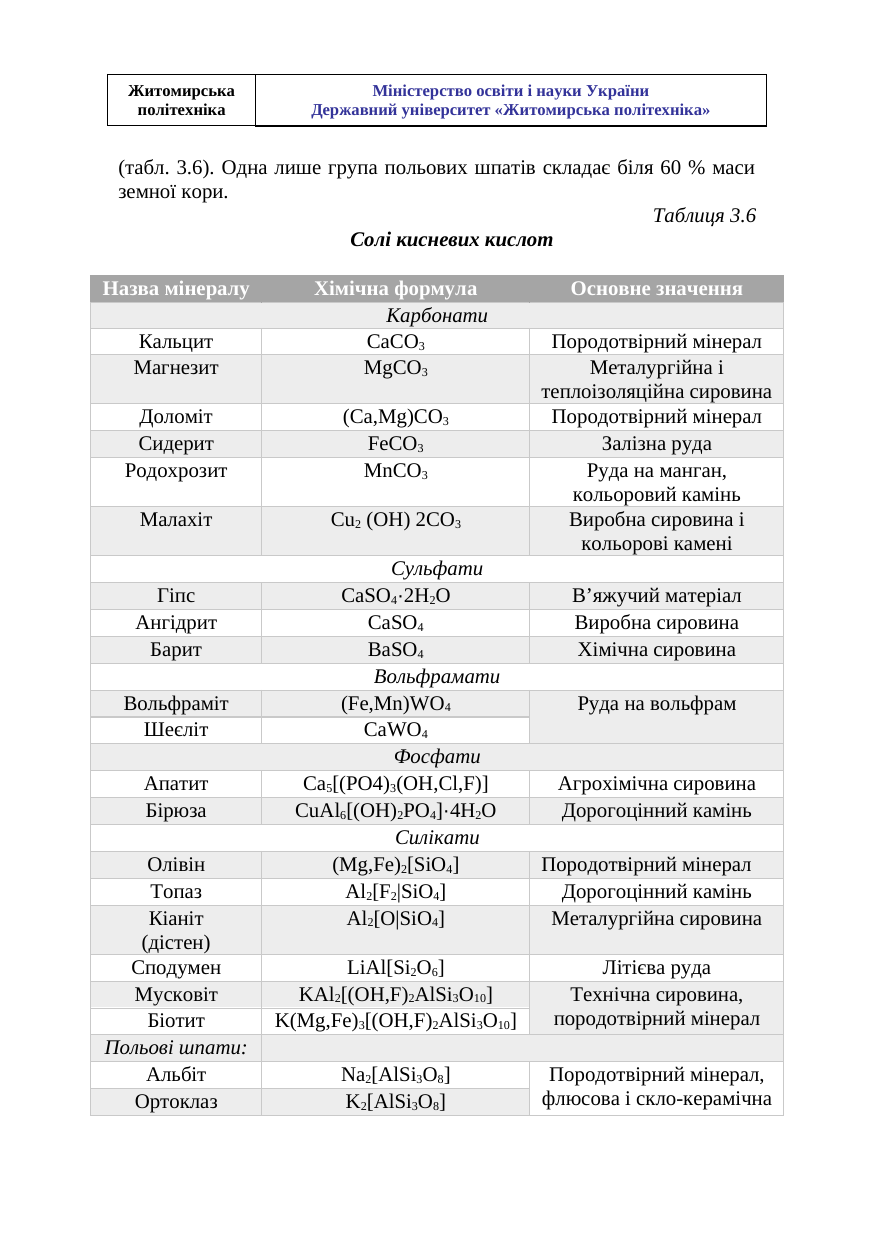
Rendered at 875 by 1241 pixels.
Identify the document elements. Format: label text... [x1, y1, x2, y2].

table_cell (Ca,Mg)CO3 [262, 404, 529, 430]
table_cell Магнезит [91, 355, 261, 403]
text Солі кисневих кислот [118, 227, 756, 251]
table_cell MgCO3 [262, 355, 529, 403]
table_header Основне значення [530, 276, 783, 302]
table_cell Фосфати [91, 744, 783, 770]
table_cell Na2[AlSi3O8] [262, 1062, 529, 1088]
table_cell Сульфати [91, 556, 783, 582]
table_cell Породотвірний мінерал [530, 329, 783, 354]
table_cell Породотвірний мінерал [530, 404, 783, 430]
table_cell Металургійна сировина [530, 906, 783, 954]
table_cell Карбонати [91, 303, 783, 328]
table_cell KAl2[(OH,F)2AlSi3O10] [262, 982, 529, 1007]
table_cell LiAl[Si2O6] [262, 955, 529, 981]
table_cell Сидерит [91, 431, 261, 457]
table_cell Дорогоцінний камінь [530, 879, 783, 904]
table_cell Залізна руда [530, 431, 783, 457]
table_cell Малахіт [91, 507, 261, 555]
table_cell Мусковіт [91, 982, 261, 1007]
table_cell Породотвірний мінерал [530, 852, 783, 878]
table_cell Al2[O|SiO4] [262, 906, 529, 954]
table_cell СuAl6[(OH)2PO4]·4H2O [262, 798, 529, 824]
table_cell Польові шпати: [91, 1035, 261, 1061]
table_cell Породотвірний мінерал, флюсова і скло-керамічна сировина [530, 1062, 783, 1115]
table_cell Літієва руда [530, 955, 783, 981]
table_cell Вольфрамати [91, 664, 783, 689]
table_cell Хімічна сировина [530, 637, 783, 663]
table_cell K2[AlSi3O8] [262, 1089, 529, 1115]
table_cell Cu2 (OH) 2CO3 [262, 507, 529, 555]
table_cell Силікати [91, 825, 783, 851]
table_cell Кальцит [91, 329, 261, 354]
table_cell (Fe,Mn)WO4 [262, 691, 529, 716]
table_header Хімічна формула [262, 276, 529, 302]
table_cell Технічна сировина, породотвірний мінерал [530, 982, 783, 1034]
table_cell Металургійна і теплоізоляційна сировина [530, 355, 783, 403]
table_cell Біотит [91, 1009, 261, 1034]
table_cell FeCO3 [262, 431, 529, 457]
table_cell CaWO4 [262, 718, 529, 743]
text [118, 155, 756, 203]
table_cell Al2[F2|SiO4] [262, 879, 529, 904]
table_cell Бірюза [91, 798, 261, 824]
table_cell Ca5[(PO4)3(OH,Cl,F)] [262, 771, 529, 797]
table_cell K(Mg,Fe)3[(OH,F)2AlSi3O10] [262, 1009, 529, 1034]
table_cell Руда на манган, кольоровий камінь [530, 458, 783, 506]
table_cell CaSO4·2H2O [262, 583, 529, 609]
table_cell Виробна сировина [530, 610, 783, 636]
table_cell Агрохімічна сировина [530, 771, 783, 797]
table_cell Ангідрит [91, 610, 261, 636]
table_cell Кіаніт (дістен) [91, 906, 261, 954]
table_cell Родохрозит [91, 458, 261, 506]
text Таблиця 3.6 [118, 203, 756, 227]
table_cell Виробна сировина і кольорові камені [530, 507, 783, 555]
table_cell Вольфраміт [91, 691, 261, 716]
table_cell (Mg,Fe)2[SiO4] [262, 852, 529, 878]
table_cell Доломіт [91, 404, 261, 430]
table_cell Барит [91, 637, 261, 663]
table_cell Гіпс [91, 583, 261, 609]
table_cell Дорогоцінний камінь [530, 798, 783, 824]
table_cell Ортоклаз [91, 1089, 261, 1115]
table_cell Альбіт [91, 1062, 261, 1088]
table_cell Олівін [91, 852, 261, 878]
table_header Назва мінералу [91, 276, 261, 302]
table_cell Шеєліт [91, 718, 261, 743]
table_cell CaSO4 [262, 610, 529, 636]
table_cell Сподумен [91, 955, 261, 981]
table_cell BaSO4 [262, 637, 529, 663]
table_cell CaCO3 [262, 329, 529, 354]
table_cell Апатит [91, 771, 261, 797]
table_cell Руда на вольфрам [530, 691, 783, 743]
table_cell MnCO3 [262, 458, 529, 506]
table_cell В’яжучий матеріал [530, 583, 783, 609]
table_cell Топаз [91, 879, 261, 904]
table_cell [262, 1035, 783, 1061]
